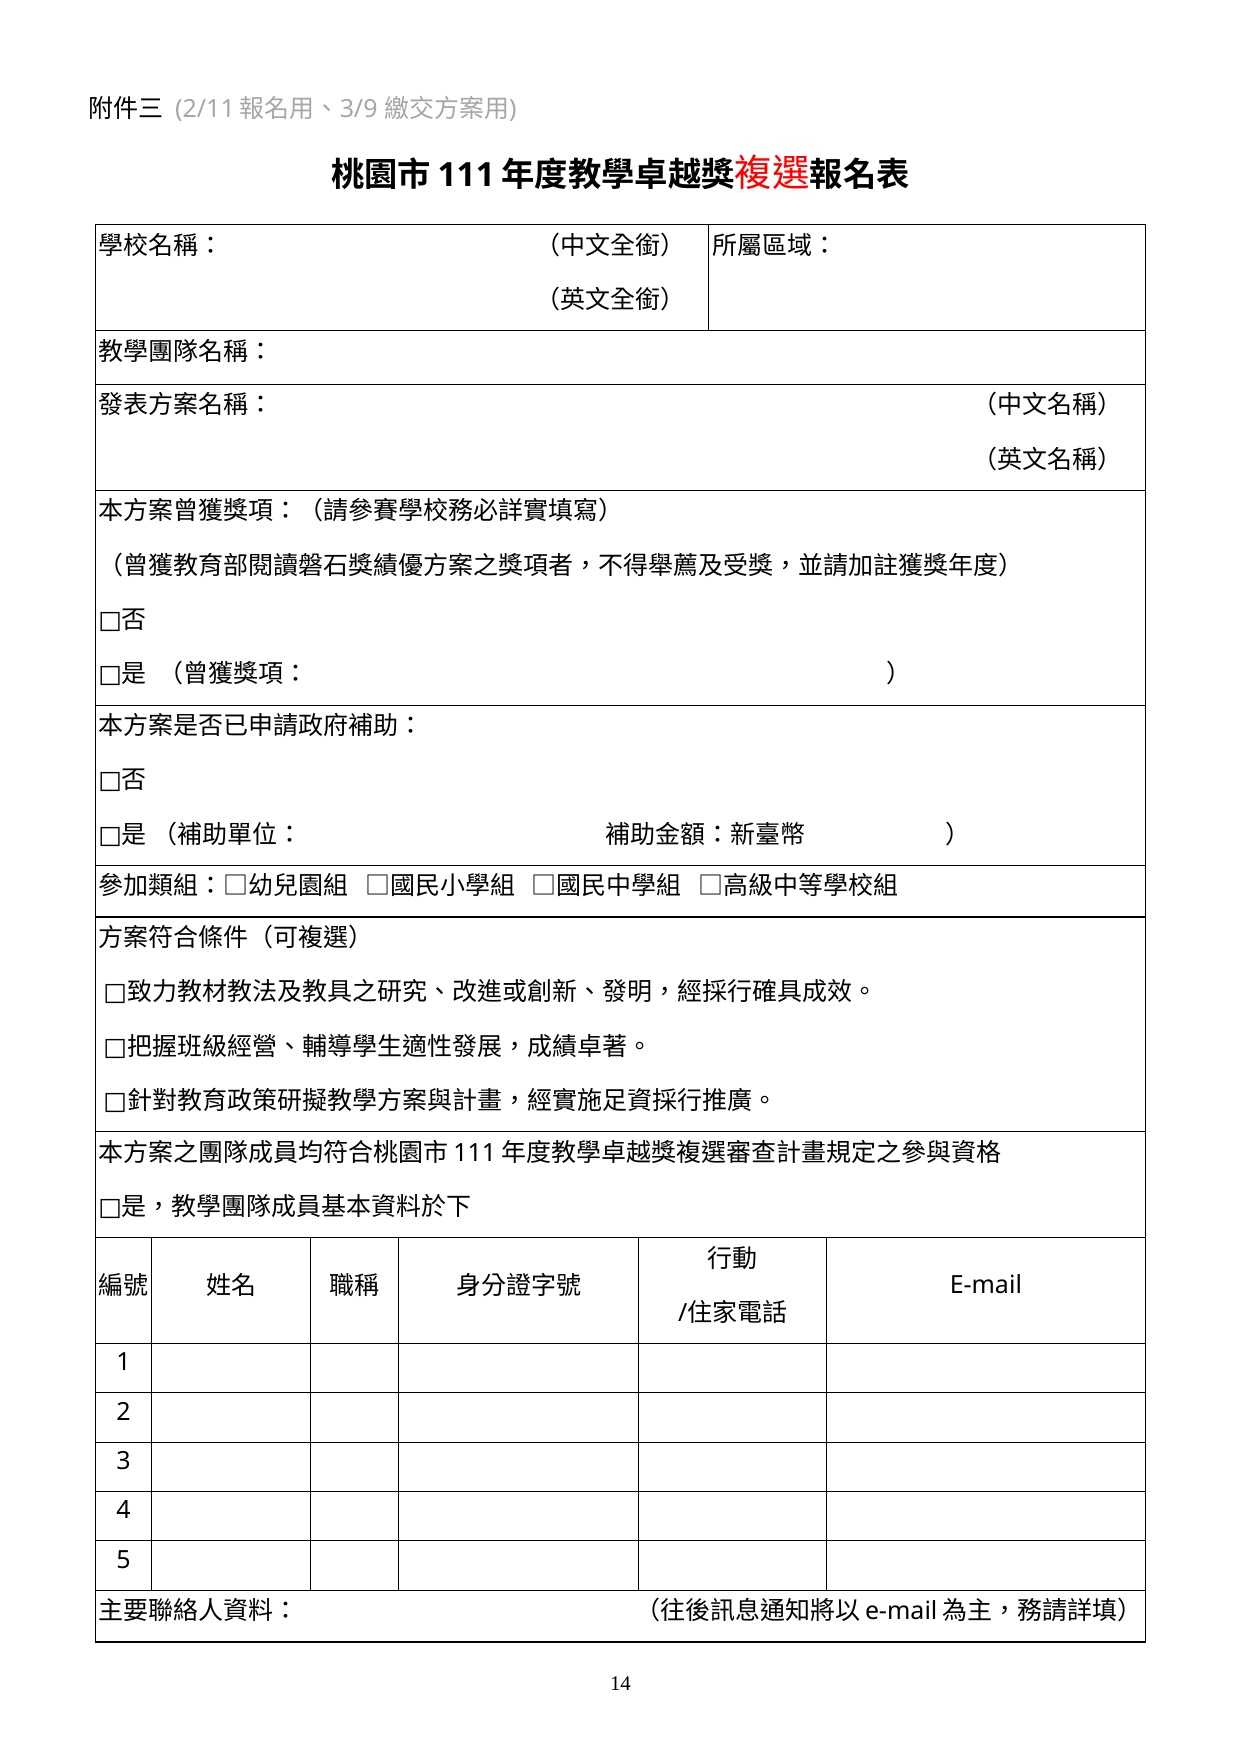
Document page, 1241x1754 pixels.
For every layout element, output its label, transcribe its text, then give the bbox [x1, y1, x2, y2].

table_cell [827, 1344, 1145, 1392]
table_cell [311, 1344, 398, 1392]
table_cell 教學團隊名稱： [96, 331, 1145, 384]
table_cell E-mail [827, 1238, 1145, 1343]
table_header 所屬區域： [709, 225, 1145, 330]
table_cell 發表方案名稱： （中文名稱） （英文名稱） [96, 385, 1145, 490]
table_cell 主要聯絡人資料： （往後訊息通知將以e-mail為主，務請詳填） [96, 1591, 1145, 1641]
table_cell [639, 1344, 826, 1392]
table_cell [827, 1393, 1145, 1442]
table_cell [399, 1443, 638, 1491]
table_cell [152, 1393, 310, 1442]
table_cell [827, 1443, 1145, 1491]
table_cell [639, 1541, 826, 1590]
table_cell [639, 1393, 826, 1442]
table_cell [399, 1492, 638, 1540]
table_cell [152, 1344, 310, 1392]
table_cell 姓名 [152, 1238, 310, 1343]
table_cell 5 [96, 1541, 151, 1590]
table_cell [399, 1344, 638, 1392]
table_cell 本方案曾獲獎項：（請參賽學校務必詳實填寫） （曾獲教育部閱讀磐石獎績優方案之獎項者，不得舉薦及受獎，並請加註獲獎年度） □否 □是 （曾獲獎項： ） [96, 491, 1145, 704]
text 桃園市111年度教學卓越獎複選報名表 [89, 143, 1152, 197]
table_cell 2 [96, 1393, 151, 1442]
table_cell [152, 1443, 310, 1491]
text 附件三 (2/11報名用、3/9 繳交方案用) [89, 89, 1152, 125]
table_cell [399, 1393, 638, 1442]
table_cell [311, 1492, 398, 1540]
table_cell 職稱 [311, 1238, 398, 1343]
table_cell 本方案是否已申請政府補助： □否 □是 （補助單位： 補助金額：新臺幣 ） [96, 706, 1145, 865]
table_cell [639, 1443, 826, 1491]
table_cell 本方案之團隊成員均符合桃園市111年度教學卓越獎複選審查計畫規定之參與資格 □是，教學團隊成員基本資料於下 [96, 1132, 1145, 1237]
table_header 學校名稱： （中文全銜） （英文全銜） [96, 225, 708, 330]
table_cell 編號 [96, 1238, 151, 1343]
table_cell [311, 1393, 398, 1442]
table_cell 方案符合條件（可複選） 致力教材教法及教具之研究、改進或創新、發明，經採行確具成效。 把握班級經營、輔導學生適性發展，成績卓著。 針對教育政策研擬教學方案與計畫，經實施足資採行推廣。 [96, 918, 1145, 1131]
table_cell 3 [96, 1443, 151, 1491]
table_cell 4 [96, 1492, 151, 1540]
table_cell [152, 1492, 310, 1540]
table_cell [639, 1492, 826, 1540]
table_cell [399, 1541, 638, 1590]
table_cell [827, 1541, 1145, 1590]
table_cell [311, 1541, 398, 1590]
table_cell 參加類組：□幼兒園組 □國民小學組 □國民中學組 □高級中等學校組 [96, 866, 1145, 916]
table_cell 身分證字號 [399, 1238, 638, 1343]
table_cell 行動 /住家電話 [639, 1238, 826, 1343]
table_cell [827, 1492, 1145, 1540]
table_cell 1 [96, 1344, 151, 1392]
table_cell [152, 1541, 310, 1590]
table_cell [311, 1443, 398, 1491]
